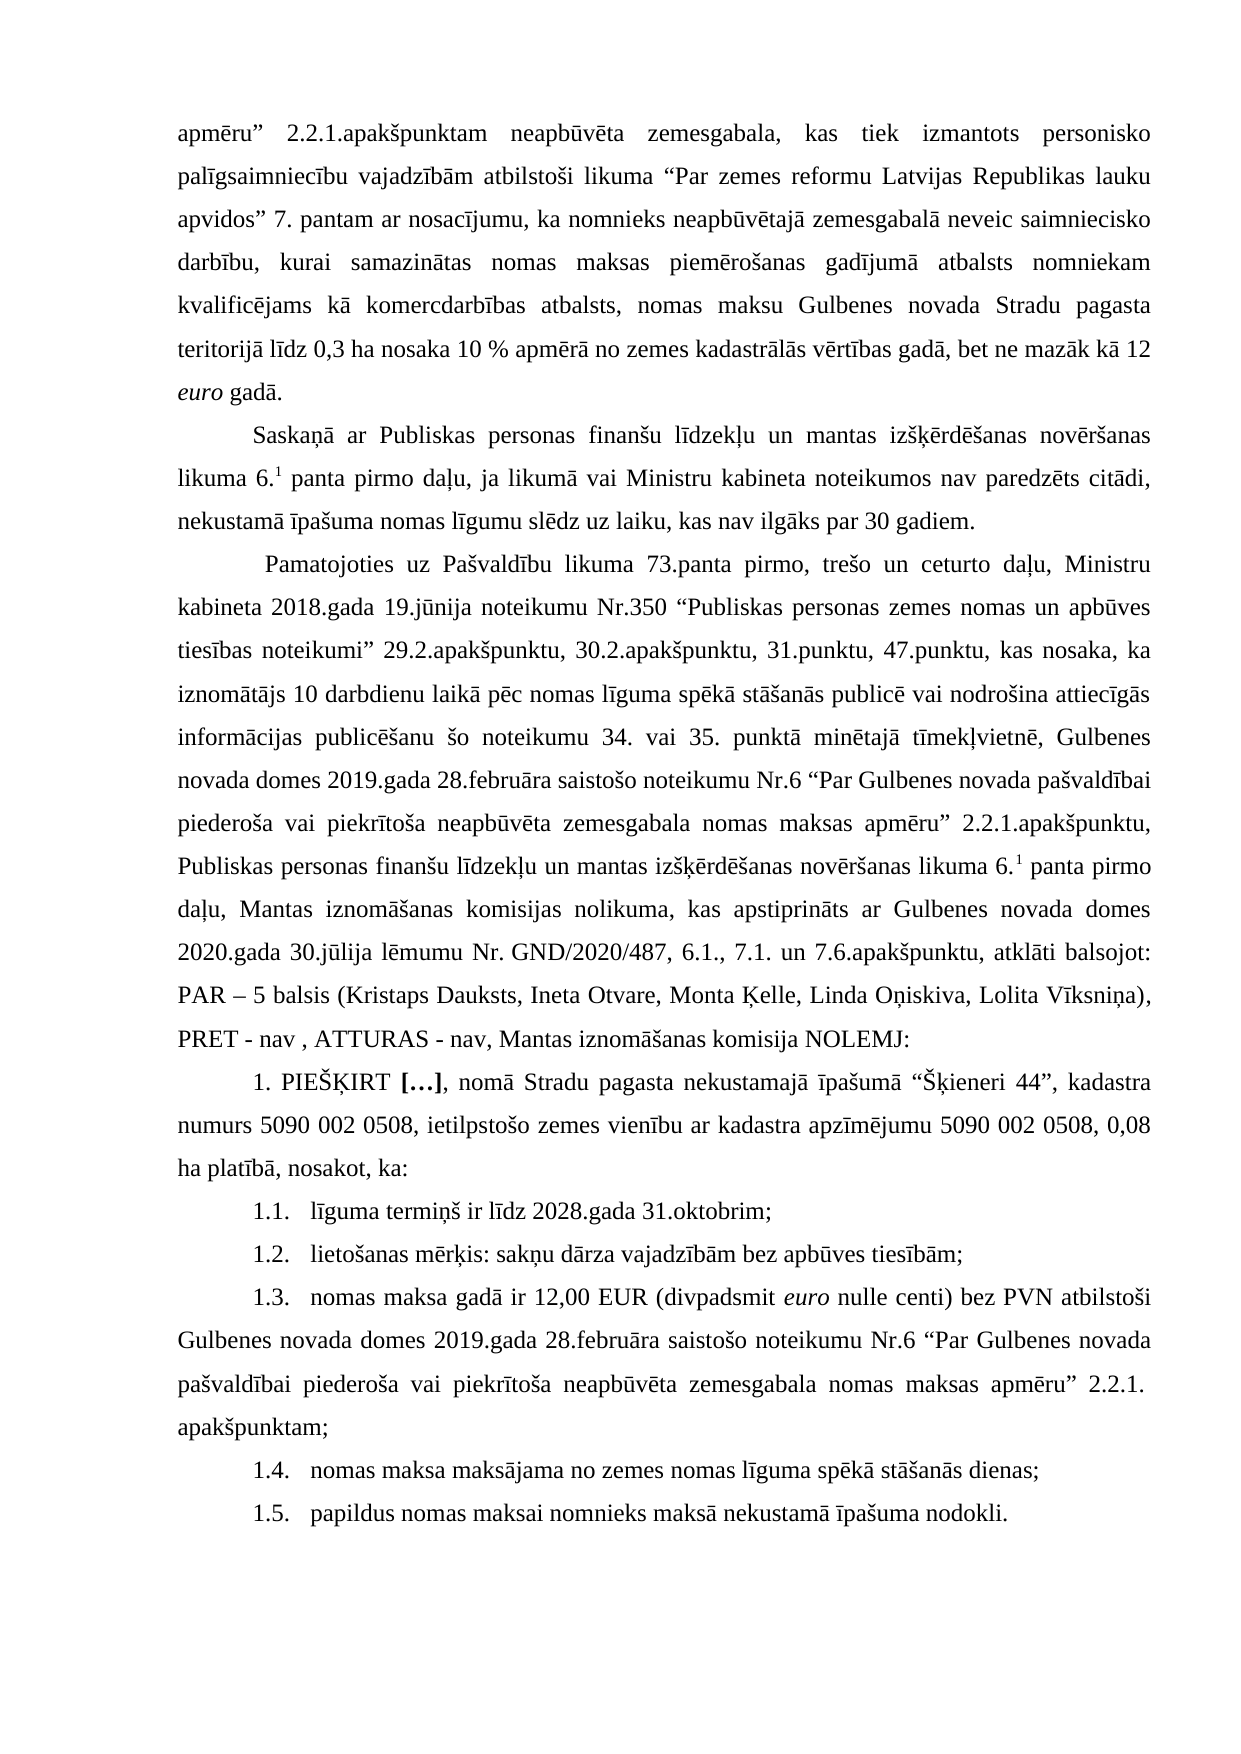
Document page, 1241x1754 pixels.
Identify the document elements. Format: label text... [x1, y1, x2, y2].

text 1.1. līguma termiņš ir līdz 2028.gada 31.oktobrim; [177, 1196, 1152, 1225]
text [177, 118, 1152, 406]
text 1.5. papildus nomas maksai nomnieks maksā nekustamā īpašuma nodokli. [177, 1498, 1152, 1527]
text 1. PIEŠĶIRT […], nomā Stradu pagasta nekustamajā īpašumā “Šķieneri 44”, kadastra numurs 5090 002 0508, ietilpstošo zemes vienību ar kadastra apzīmējumu 5090 002 0508, 0,08 ha platībā, nosakot, ka: [177, 1067, 1152, 1182]
text 1.4. nomas maksa maksājama no zemes nomas līguma spēkā stāšanās dienas; [177, 1455, 1152, 1484]
text 1.2. lietošanas mērķis: sakņu dārza vajadzībām bez apbūves tiesībām; [177, 1239, 1152, 1268]
text Pamatojoties uz Pašvaldību likuma 73.panta pirmo, trešo un ceturto daļu, Ministru kabineta 2018.gada 19.jūnija noteikumu Nr.350 “Publiskas personas zemes nomas un apbūves tiesības noteikumi” 29.2.apakšpunktu, 30.2.apakšpunktu, 31.punktu, 47.punktu, kas nosaka, ka iznomātājs 10 darbdienu laikā pēc nomas līguma spēkā stāšanās publicē vai nodrošina attiecīgās informācijas publicēšanu šo noteikumu 34. vai 35. punktā minētajā tīmekļvietnē, Gulbenes novada domes 2019.gada 28.februāra saistošo noteikumu Nr.6 “Par Gulbenes novada pašvaldībai piederoša vai piekrītoša neapbūvēta zemesgabala nomas maksas apmēru” 2.2.1.apakšpunktu, Publiskas personas finanšu līdzekļu un mantas izšķērdēšanas novēršanas likuma 6.1 panta pirmo daļu, Mantas iznomāšanas komisijas nolikuma, kas apstiprināts ar Gulbenes novada domes 2020.gada 30.jūlija lēmumu Nr. GND/2020/487, 6.1., 7.1. un 7.6.apakšpunktu, atklāti balsojot: PAR – 5 balsis (Kristaps Dauksts, Ineta Otvare, Monta Ķelle, Linda Oņiskiva, Lolita Vīksniņa), PRET - nav , ATTURAS - nav, Mantas iznomāšanas komisija NOLEMJ: [177, 549, 1152, 1052]
text 1.3. nomas maksa gadā ir 12,00 EUR (divpadsmit euro nulle centi) bez PVN atbilstoši Gulbenes novada domes 2019.gada 28.februāra saistošo noteikumu Nr.6 “Par Gulbenes novada pašvaldībai piederoša vai piekrītoša neapbūvēta zemesgabala nomas maksas apmēru” 2.2.1. apakšpunktam; [177, 1282, 1152, 1441]
text Saskaņā ar Publiskas personas finanšu līdzekļu un mantas izšķērdēšanas novēršanas likuma 6.1 panta pirmo daļu, ja likumā vai Ministru kabineta noteikumos nav paredzēts citādi, nekustamā īpašuma nomas līgumu slēdz uz laiku, kas nav ilgāks par 30 gadiem. [177, 420, 1152, 535]
